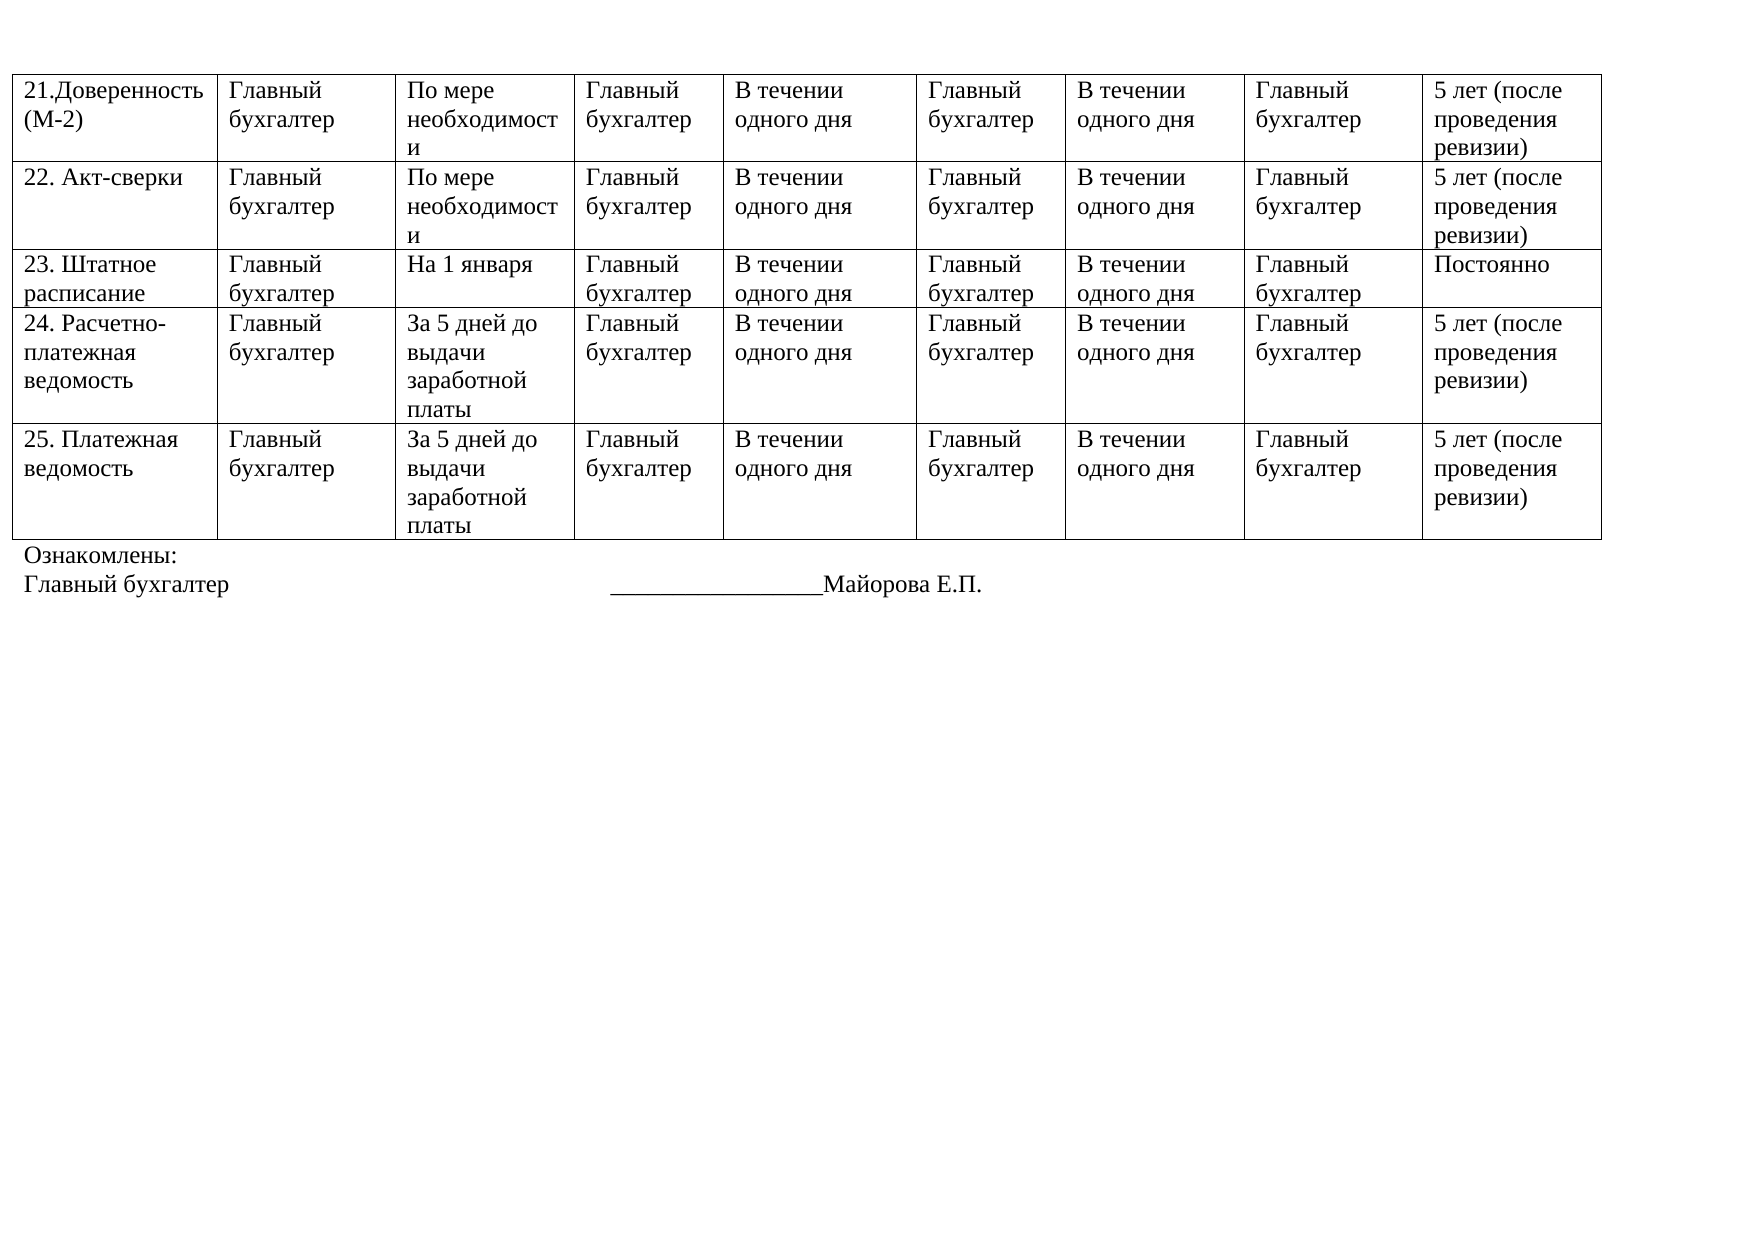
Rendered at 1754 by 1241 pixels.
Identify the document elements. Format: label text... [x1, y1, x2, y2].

table_cell Главный бухгалтер [575, 424, 723, 539]
table_cell Главный бухгалтер [1245, 75, 1422, 161]
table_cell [1066, 75, 1244, 161]
table_cell В течении одного дня [1066, 162, 1244, 248]
table_cell 5 лет (после проведения ревизии) [1423, 162, 1601, 248]
table_cell Главный бухгалтер [575, 250, 723, 307]
table_cell Главный бухгалтер [218, 75, 395, 161]
table_cell Главный бухгалтер [917, 424, 1065, 539]
table_cell 23. Штатное расписание [13, 250, 217, 307]
table_cell 21.Доверенность (М-2) [13, 75, 217, 161]
table_cell По мере необходимости [396, 75, 574, 161]
table_cell Главный бухгалтер [575, 75, 723, 161]
table_cell В течении одного дня [724, 250, 916, 307]
table_cell В течении одного дня [1066, 424, 1244, 539]
table_cell Главный бухгалтер [917, 308, 1065, 423]
table_cell За 5 дней до выдачи заработной платы [396, 424, 574, 539]
table_cell Главный бухгалтер [218, 250, 395, 307]
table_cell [1423, 75, 1601, 161]
table_cell В течении одного дня [1066, 308, 1244, 423]
table_cell По мере необходимости [396, 162, 574, 248]
table_cell В течении одного дня [724, 162, 916, 248]
table_cell Главный бухгалтер [218, 162, 395, 248]
table_cell В течении одного дня [724, 424, 916, 539]
table_cell Главный бухгалтер [218, 424, 395, 539]
table_cell Главный бухгалтер [917, 162, 1065, 248]
table_cell За 5 дней до выдачи заработной платы [396, 308, 574, 423]
table_cell Постоянно [1423, 250, 1601, 307]
table_cell Главный бухгалтер [1245, 424, 1422, 539]
table_cell 25. Платежная ведомость [13, 424, 217, 539]
table_cell 5 лет (после проведения ревизии) [1423, 424, 1601, 539]
table_cell 24. Расчетно- платежная ведомость [13, 308, 217, 423]
table_cell Главный бухгалтер [917, 75, 1065, 161]
table_cell 22. Акт-сверки [13, 162, 217, 248]
table_cell Главный бухгалтер [575, 308, 723, 423]
table_cell 5 лет (после проведения ревизии) [1423, 308, 1601, 423]
table_cell Главный бухгалтер [1245, 162, 1422, 248]
table_cell Главный бухгалтер [218, 308, 395, 423]
table_cell В течении одного дня [1066, 250, 1244, 307]
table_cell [724, 75, 916, 161]
table_cell Главный бухгалтер [1245, 250, 1422, 307]
table_cell Главный бухгалтер [1245, 308, 1422, 423]
table_cell Главный бухгалтер [575, 162, 723, 248]
table_cell Главный бухгалтер [917, 250, 1065, 307]
table_cell На 1 января [396, 250, 574, 307]
text Главный бухгалтер _________________Майорова Е.П. [24, 569, 1695, 598]
table_cell В течении одного дня [724, 308, 916, 423]
text Ознакомлены: [24, 540, 1695, 569]
